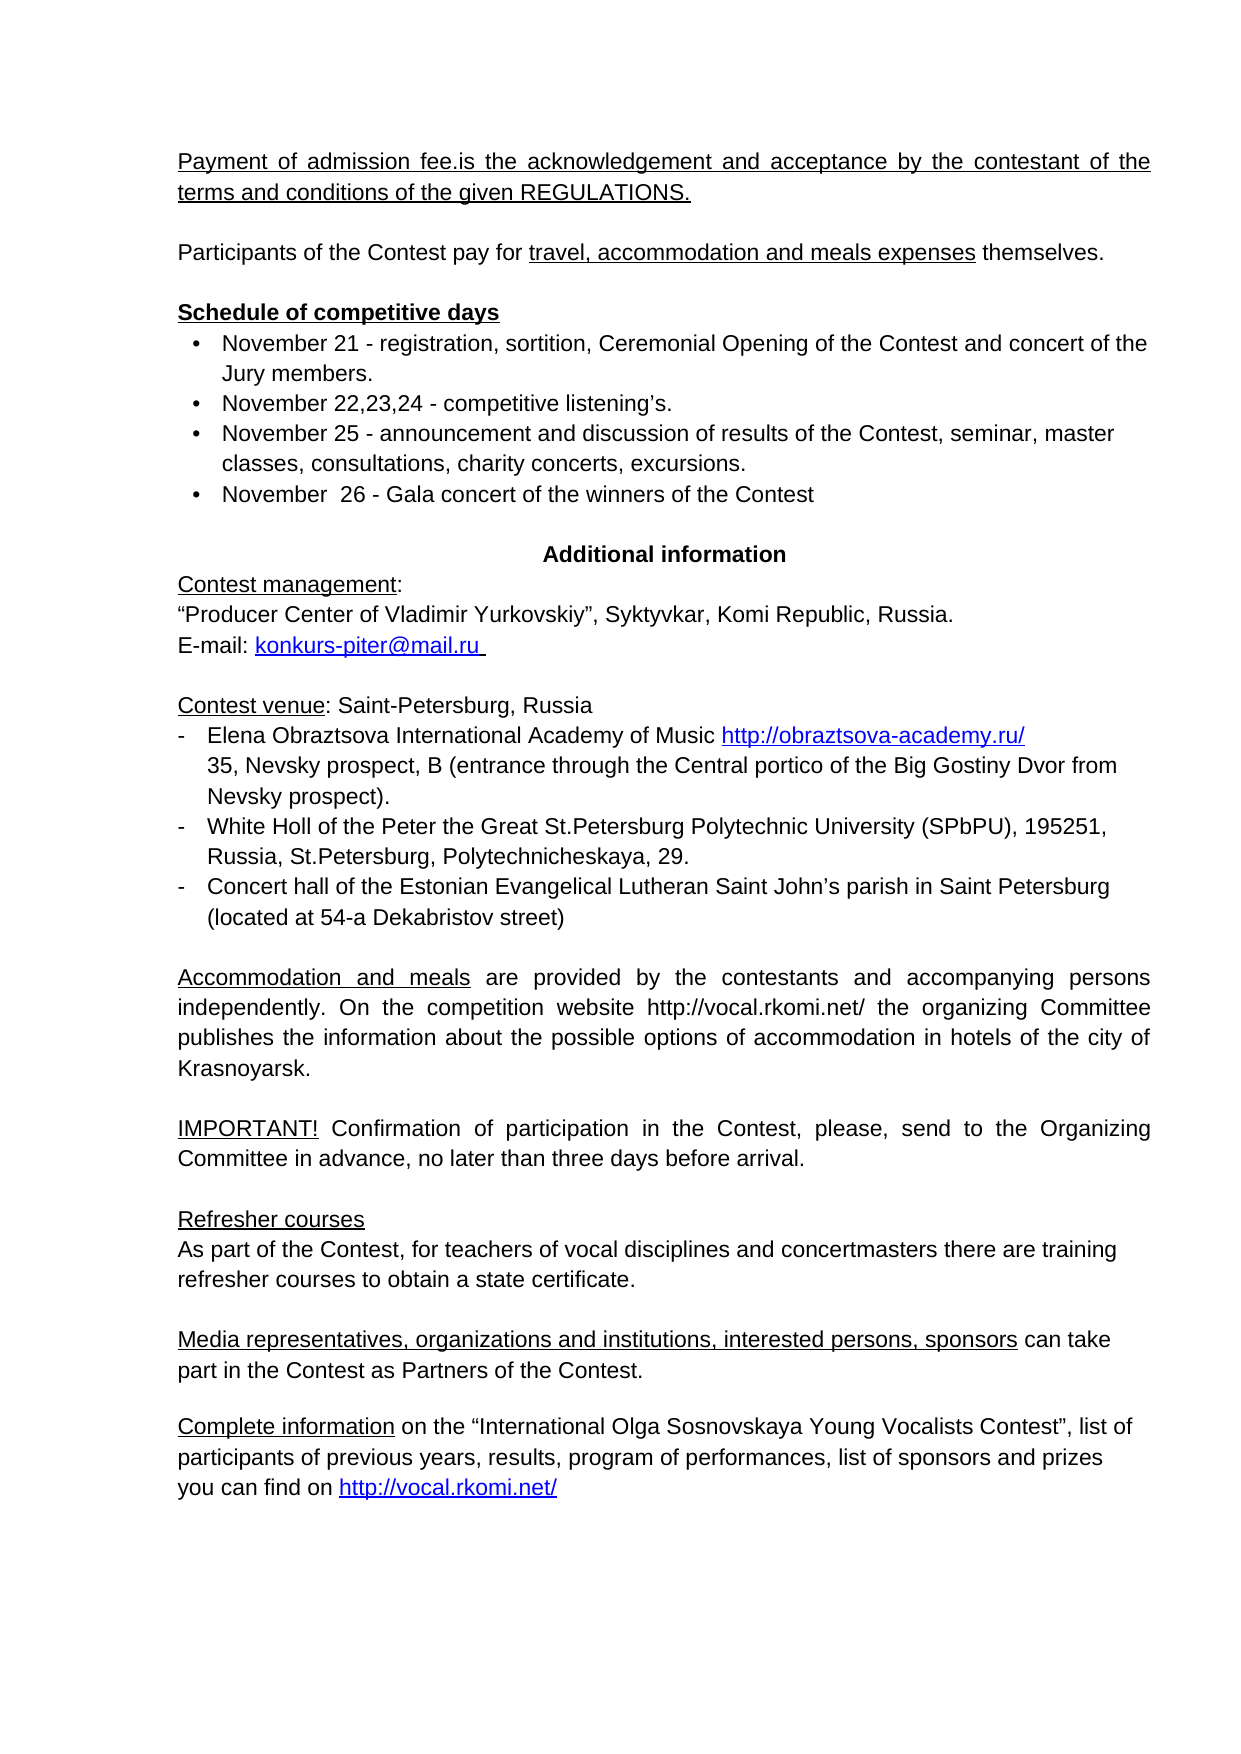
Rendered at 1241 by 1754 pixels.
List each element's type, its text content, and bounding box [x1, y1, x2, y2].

text Schedule of competitive days [177, 299, 1152, 326]
list November 25 - announcement and discussion of results of the Contest, seminar, master classes, consultations, charity concerts, excursions. [192, 420, 1152, 477]
list Concert hall of the Estonian Evangelical Lutheran Saint John’s parish in Saint Petersburg (located at 54-a Dekabristov street) [177, 873, 1152, 930]
text E-mail: konkurs-piter@mail.ru [177, 632, 1152, 658]
text As part of the Contest, for teachers of vocal disciplines and concertmasters there are training refresher courses to obtain a state certificate. [177, 1236, 1152, 1292]
text Contest management: [177, 571, 1152, 598]
text Additional information [177, 541, 1152, 567]
text 35, Nevsky prospect, B (entrance through the Central portico of the Big Gostiny Dvor from Nevsky prospect). [207, 752, 1152, 809]
text “Producer Center of Vladimir Yurkovskiy”, Syktyvkar, Komi Republic, Russia. [177, 601, 1152, 628]
list November 26 - Gala concert of the winners of the Contest [192, 481, 1152, 507]
list Elena Obraztsova International Academy of Music http://obraztsova-academy.ru/ [177, 722, 1152, 749]
text Participants of the Сontest pay for travel, accommodation and meals expenses themselves. [177, 239, 1152, 265]
text Payment of admission fee.is the acknowledgement and acceptance by the contestant of the terms and conditions of the given REGULATIONS. [177, 148, 1152, 205]
text Complete information on the “International Olga Sosnovskaya Young Vocalists Contest”, list of participants of previous years, results, program of performances, list of sponsors and prizes you can find on http://vocal.rkomi.net/ [177, 1413, 1152, 1500]
list November 21 - registration, sortition, Ceremonial Opening of the Contest and concert of the Jury members. [192, 329, 1152, 386]
list White Holl of the Peter the Great St.Petersburg Polytechnic University (SPbPU), 195251, Russia, St.Petersburg, Polytechnicheskaya, 29. [177, 813, 1152, 869]
text Media representatives, organizations and institutions, interested persons, sponsors can take part in the Contest as Partners of the Contest. [177, 1326, 1152, 1383]
text Refresher courses [177, 1206, 1152, 1232]
list November 22,23,24 - competitive listening’s. [192, 390, 1152, 416]
text IMPORTANT! Confirmation of participation in the Contest, please, send to the Organizing Committee in advance, no later than three days before arrival. [177, 1115, 1152, 1172]
text Accommodation and meals are provided by the contestants and accompanying persons independently. On the competition website http://vocal.rkomi.net/ the organizing Committee publishes the information about the possible options of accommodation in hotels of the city of Krasnoyarsk. [177, 964, 1152, 1081]
text Contest venue: Saint-Petersburg, Russia [177, 692, 1152, 718]
